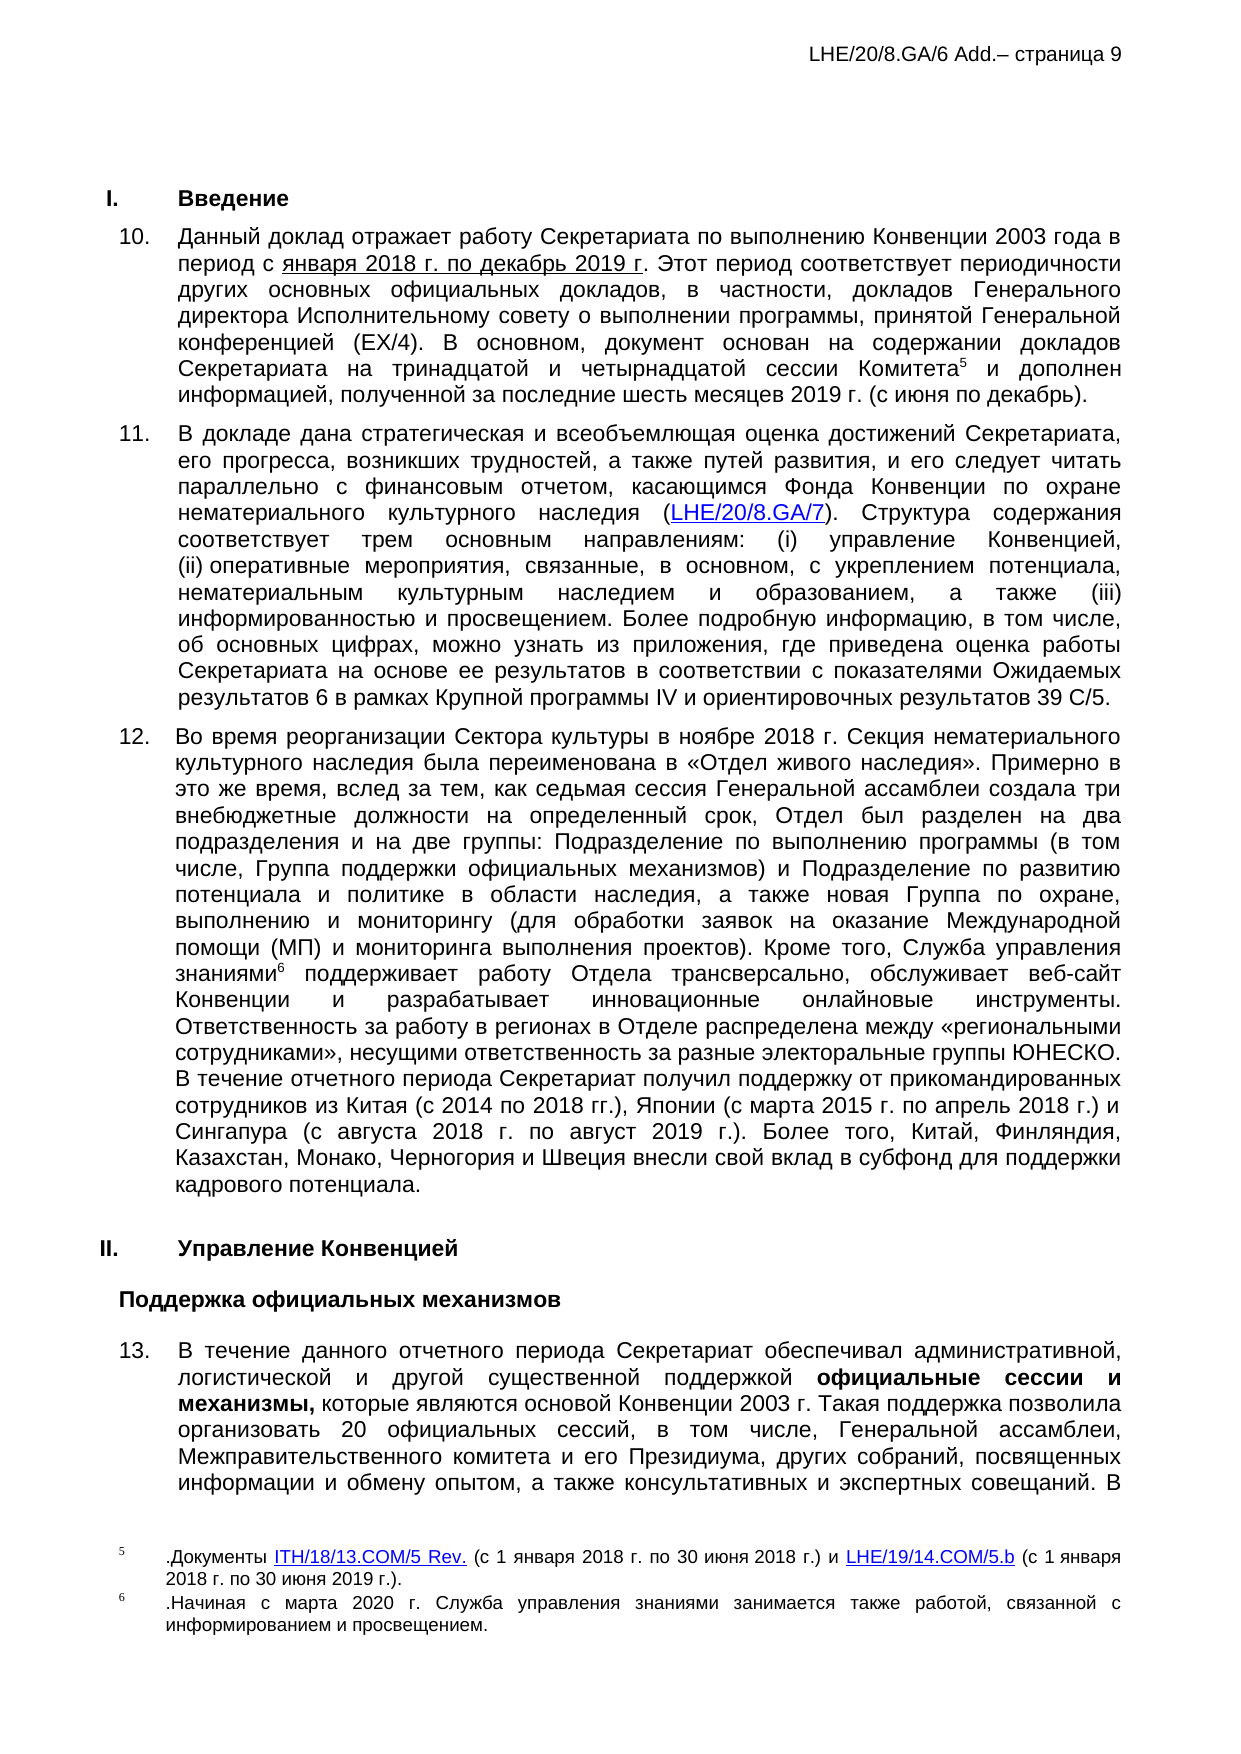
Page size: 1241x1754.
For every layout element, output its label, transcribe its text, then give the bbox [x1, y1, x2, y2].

list В докладе дана стратегическая и всеобъемлющая оценка достижений Секретариата, его прогресса, возникших трудностей, а также путей развития, и его следует читать параллельно с финансовым отчетом, касающимся Фонда Конвенции по охране нематериального культурного наследия (LHE/20/8.GA/7). Структура содержания соответствует трем основным направлениям: (i) управление Конвенцией, (ii) оперативные мероприятия, связанные, в основном, с укреплением потенциала, нематериальным культурным наследием и образованием, а также (iii) информированностью и просвещением. Более подробную информацию, в том числе, об основных цифрах, можно узнать из приложения, где приведена оценка работы Секретариата на основе ее результатов в соответствии с показателями Ожидаемых результатов 6 в рамках Крупной программы IV и ориентировочных результатов 39 C/5. [118, 420, 1122, 710]
list Во время реорганизации Сектора культуры в ноябре 2018 г. Секция нематериального культурного наследия была переименована в «Отдел живого наследия». Примерно в это же время, вслед за тем, как седьмая сессия Генеральной ассамблеи создала три внебюджетные должности на определенный срок, Отдел был разделен на два подразделения и на две группы: Подразделение по выполнению программы (в том числе, Группа поддержки официальных механизмов) и Подразделение по развитию потенциала и политике в области наследия, а также новая Группа по охране, выполнению и мониторингу (для обработки заявок на оказание Международной помощи (МП) и мониторинга выполнения проектов). Кроме того, Служба управления знаниями поддерживает работу Отдела трансверсально, обслуживает веб-сайт Конвенции и разрабатывает инновационные онлайновые инструменты. Ответственность за работу в регионах в Отделе распределена между «региональными сотрудниками», несущими ответственность за разные электоральные группы ЮНЕСКО. В течение отчетного периода Секретариат получил поддержку от прикомандированных сотрудников из Китая (с 2014 по 2018 гг.), Японии (с марта 2015 г. по апрель 2018 г.) и Сингапура (с августа 2018 г. по август 2019 г.). Более того, Китай, Финляндия, Казахстан, Монако, Черногория и Швеция внесли свой вклад в субфонд для поддержки кадрового потенциала. [118, 723, 1122, 1197]
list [118, 1337, 1122, 1495]
text Поддержка официальных механизмов [118, 1286, 1122, 1312]
list Введение [118, 184, 1122, 211]
list Данный доклад отражает работу Секретариата по выполнению Конвенции 2003 года в период с января 2018 г. по декабрь 2019 г. Этот период соответствует периодичности других основных официальных докладов, в частности, докладов Генерального директора Исполнительному совету о выполнении программы, принятой Генеральной конференцией (EX/4). В основном, документ основан на содержании докладов Секретариата на тринадцатой и четырнадцатой сессии Комитета и дополнен информацией, полученной за последние шесть месяцев 2019 г. (с июня по декабрь). [118, 223, 1122, 408]
list Управление Конвенцией [118, 1234, 1122, 1261]
